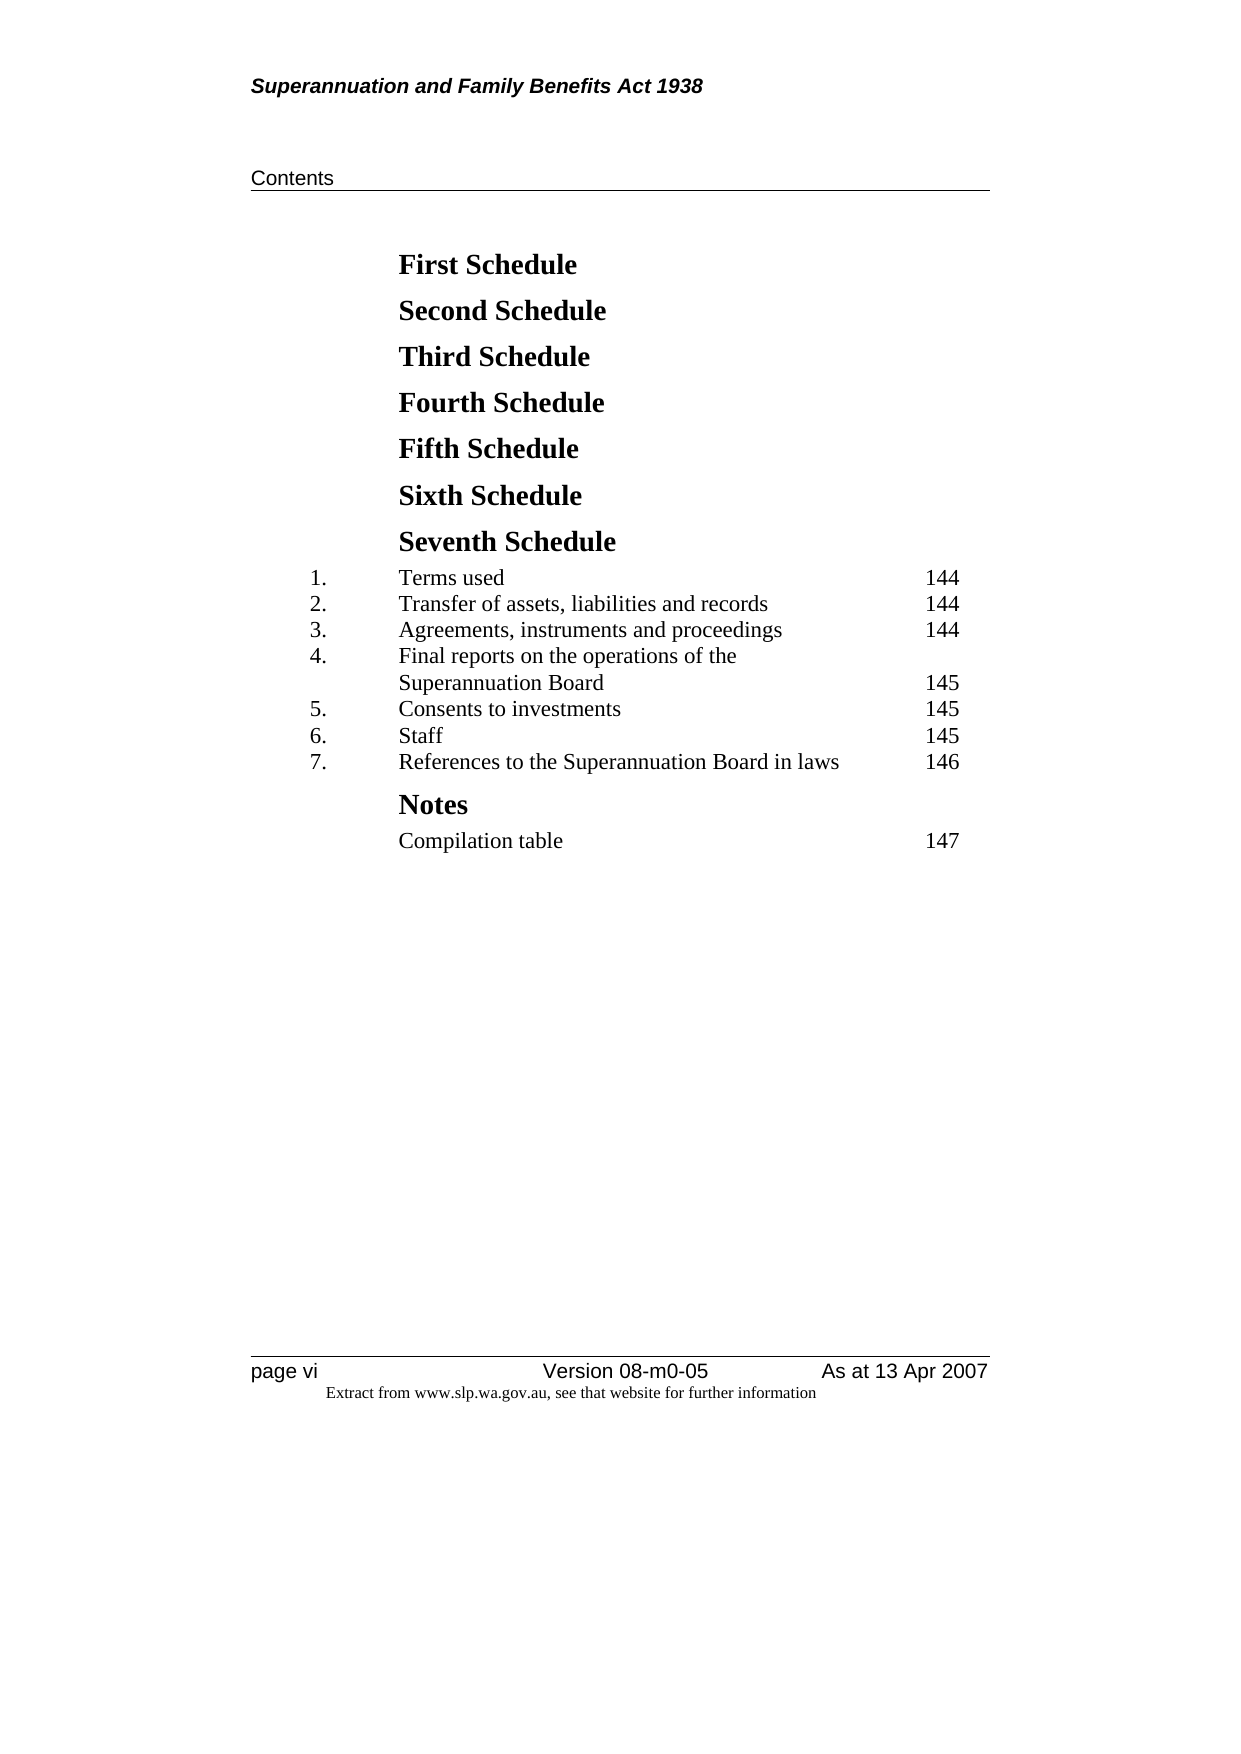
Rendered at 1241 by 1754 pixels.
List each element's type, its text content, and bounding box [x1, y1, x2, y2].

text Notes [398, 787, 872, 820]
text Compilation table 147 [309, 827, 872, 853]
text 6. Staff 145 [309, 722, 872, 748]
text 3. Agreements, instruments and proceedings 144 [309, 616, 872, 643]
text Sixth Schedule [398, 478, 872, 511]
text First Schedule [398, 247, 872, 281]
text 4. Final reports on the operations of the Superannuation Board 145 [309, 643, 872, 695]
text Fourth Schedule [398, 386, 872, 419]
text Third Schedule [398, 339, 872, 373]
text Second Schedule [398, 293, 872, 327]
text Fifth Schedule [398, 432, 872, 465]
text 1. Terms used 144 [309, 563, 872, 590]
text Seventh Schedule [398, 524, 872, 557]
text 7. References to the Superannuation Board in laws 146 [309, 748, 872, 774]
text 2. Transfer of assets, liabilities and records 144 [309, 590, 872, 616]
text 5. Consents to investments 145 [309, 695, 872, 722]
